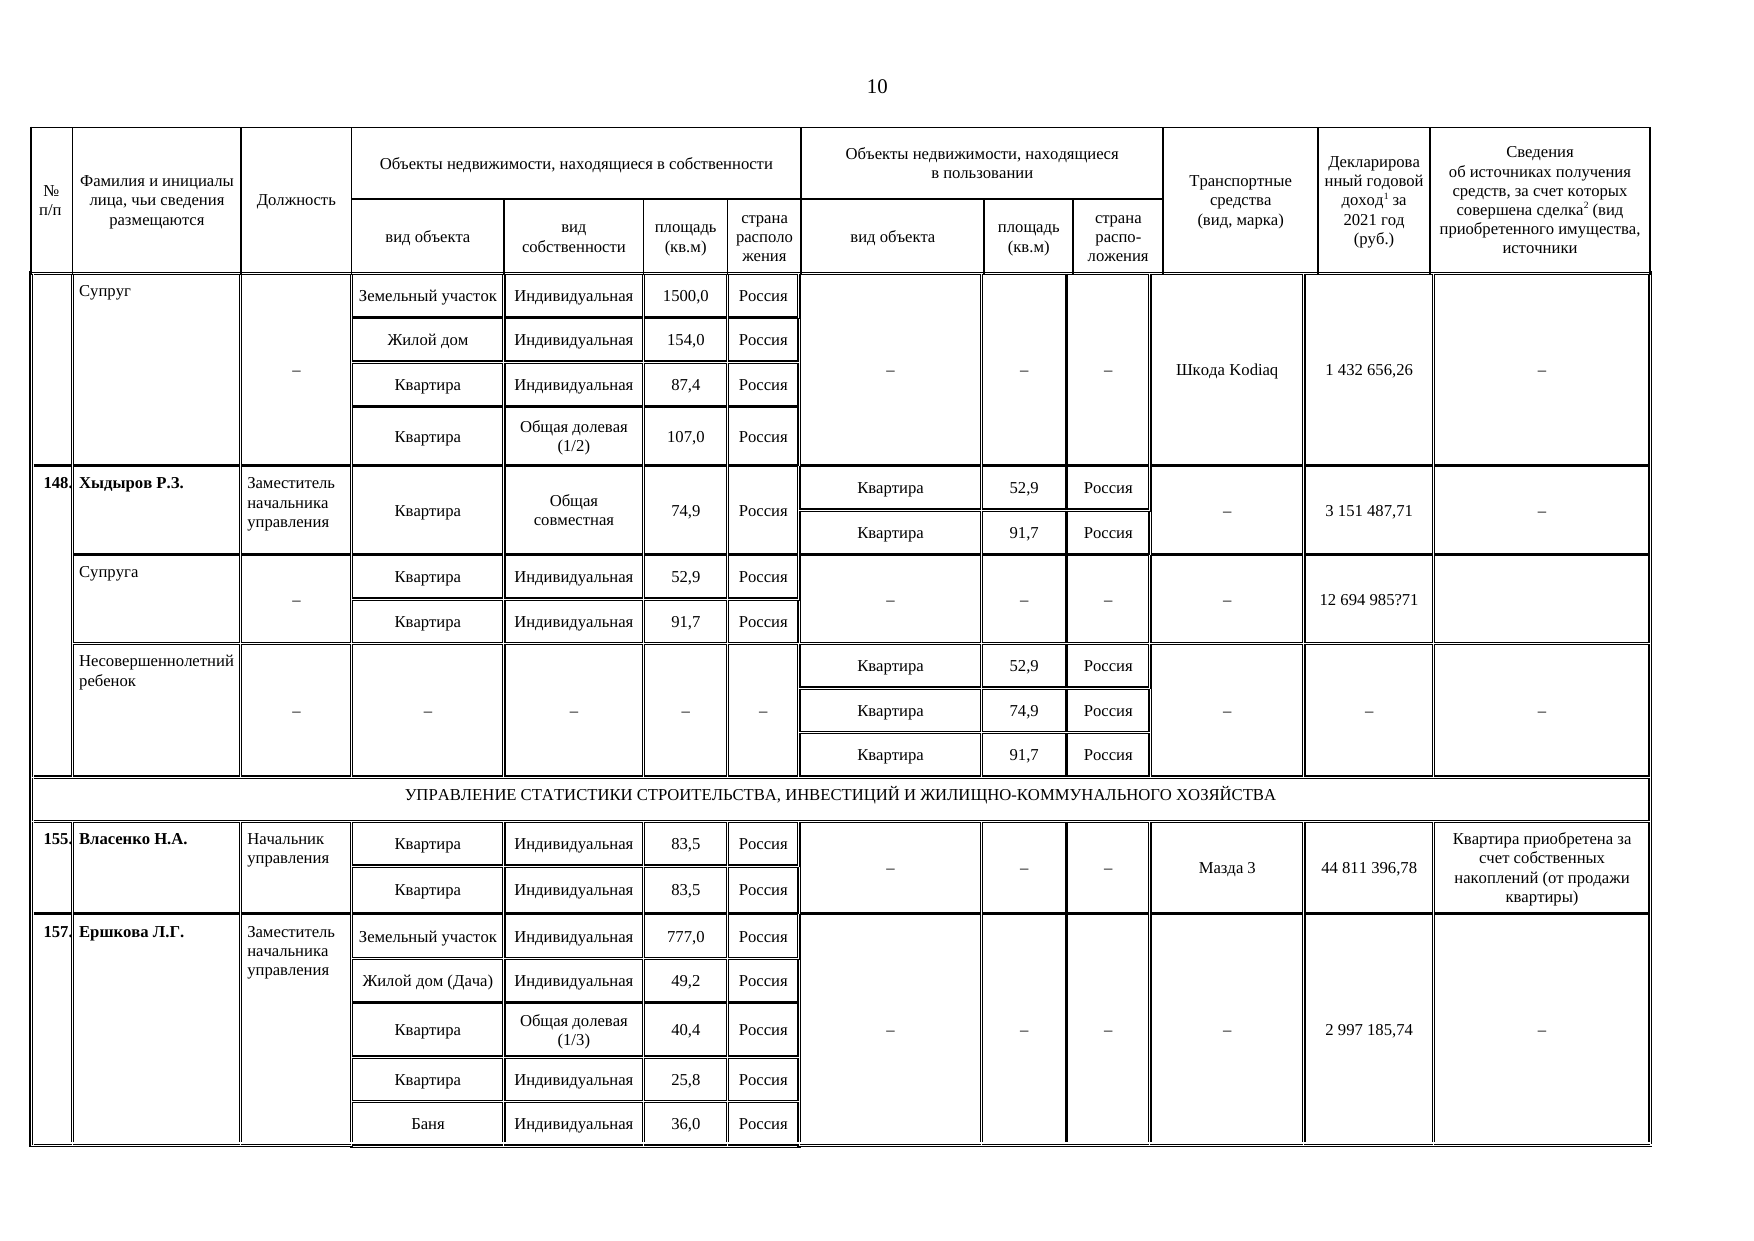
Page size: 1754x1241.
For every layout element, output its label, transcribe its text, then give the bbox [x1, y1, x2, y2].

table_cell Хыдыров Р.З. [74, 467, 239, 553]
table_cell – [1434, 915, 1650, 1144]
table_cell – [353, 645, 502, 775]
table_cell Земельный участок [353, 275, 502, 316]
table_cell – [1068, 556, 1148, 642]
table_cell Россия [1068, 690, 1148, 731]
table_cell Квартира [353, 556, 502, 597]
table_cell – [801, 556, 980, 642]
table_cell Общая совместная [506, 467, 642, 553]
table_cell Квартира [353, 1004, 502, 1055]
table_header № п/п [32, 128, 72, 271]
table_cell 107,0 [645, 408, 726, 464]
table_cell Индивидуальная [506, 364, 642, 405]
table_cell – [1066, 912, 1150, 1144]
table_cell – [799, 915, 982, 1144]
table_cell Россия [729, 556, 797, 597]
table_cell страна расположения [728, 200, 800, 271]
table_cell – [645, 645, 726, 775]
table_cell 91,7 [983, 734, 1065, 775]
table_cell Россия [729, 601, 797, 642]
table_cell – [983, 275, 1065, 464]
table_cell Индивидуальная [506, 1059, 642, 1099]
table_cell площадь (кв.м) [985, 200, 1072, 271]
table_cell Россия [1068, 734, 1148, 775]
table_cell Супруга [74, 556, 239, 642]
table_cell страна распо-ложения [1074, 200, 1162, 271]
table_cell Россия [729, 408, 797, 464]
table_cell 44 811 396,78 [1306, 823, 1432, 912]
table_cell Баня [352, 1100, 504, 1144]
table_cell – [242, 645, 350, 775]
table_cell – [242, 556, 350, 642]
table_cell – [1152, 645, 1302, 775]
table_cell 12 694 985?71 [1306, 556, 1432, 642]
table_cell вид объекта [352, 200, 503, 271]
table_cell – [1068, 823, 1148, 912]
table_cell Россия [1068, 645, 1148, 686]
table_cell 3 151 487,71 [1306, 467, 1432, 553]
table_cell – [1150, 912, 1304, 1144]
table_cell – [801, 275, 980, 464]
table_cell – [1435, 467, 1648, 553]
table_cell 91,7 [983, 512, 1065, 553]
table_cell [1435, 556, 1648, 642]
table_cell – [983, 823, 1065, 912]
table_cell Жилой дом (Дача) [353, 960, 502, 1001]
table_cell Россия [728, 1103, 799, 1144]
table_cell 87,4 [645, 364, 726, 405]
table_cell Супруг [74, 275, 239, 464]
table_cell Россия [1068, 467, 1148, 508]
table_cell Квартира [353, 868, 502, 912]
table_cell Россия [729, 467, 797, 553]
table_cell Квартира [801, 645, 980, 686]
table_cell Россия [729, 1004, 797, 1055]
table_cell Общая долевая (1/2) [506, 408, 642, 464]
table_cell 2 997 185,74 [1304, 915, 1434, 1144]
table_cell Россия [729, 319, 797, 360]
table_cell Квартира [353, 823, 502, 864]
table_cell – [983, 556, 1065, 642]
table_header Объекты недвижимости, находящиеся в пользовании [802, 128, 1162, 198]
table_cell Квартира [353, 364, 502, 405]
table_cell Индивидуальная [506, 556, 642, 597]
table_cell Индивидуальная [506, 823, 642, 864]
table_cell 83,5 [645, 868, 726, 912]
table_cell Квартира [353, 467, 502, 553]
table_cell 52,9 [645, 556, 726, 597]
table_cell вид объекта [802, 200, 983, 271]
table_cell Россия [729, 868, 797, 912]
table_header Объекты недвижимости, находящиеся в собственности [352, 128, 800, 198]
table_cell Жилой дом [353, 319, 502, 360]
table_cell 1 432 656,26 [1306, 275, 1432, 464]
table_cell Индивидуальная [504, 1103, 643, 1144]
table_header Транспортные средства (вид, марка) [1164, 128, 1317, 271]
table_cell Власенко Н.А. [74, 823, 239, 912]
table_cell Квартира [353, 408, 502, 464]
table_cell Квартира [801, 734, 980, 775]
table_cell Индивидуальная [506, 319, 642, 360]
table_cell Мазда 3 [1152, 823, 1302, 912]
table_cell Квартира [353, 1059, 502, 1099]
table_cell Земельный участок [353, 915, 502, 957]
table_cell Индивидуальная [506, 960, 642, 1001]
table_cell 83,5 [645, 823, 726, 864]
table_cell 777,0 [645, 915, 726, 957]
table_header Сведения об источниках получения средств, за счет которых совершена сделка2 (вид приобретенного имущества, источники [1431, 128, 1649, 271]
table_cell – [1435, 275, 1648, 464]
table_cell – [1435, 645, 1648, 775]
table_cell 91,7 [645, 601, 726, 642]
table_cell Квартира приобретена за счет собственных накоплений (от продажи квартиры) [1435, 823, 1648, 912]
table_cell Несовершеннолетний ребенок [74, 645, 239, 775]
table_cell 49,2 [645, 960, 726, 1001]
table_cell Начальник управления [242, 823, 350, 912]
table_cell Россия [729, 960, 797, 1001]
table_cell – [1152, 467, 1302, 553]
table_cell 36,0 [644, 1103, 727, 1144]
table_cell площадь (кв.м) [644, 200, 727, 271]
table_cell Россия [729, 364, 797, 405]
table_cell Квартира [353, 601, 502, 642]
table_cell 25,8 [645, 1059, 726, 1099]
table_cell – [242, 275, 350, 464]
table_cell Квартира [801, 467, 980, 508]
table_cell 40,4 [645, 1004, 726, 1055]
table_cell Индивидуальная [506, 601, 642, 642]
table_cell – [506, 645, 642, 775]
table_cell Общая долевая (1/3) [506, 1004, 642, 1055]
table_cell 74,9 [645, 467, 726, 553]
table_cell [33, 915, 73, 1144]
table_cell – [982, 915, 1066, 1144]
table_cell Квартира [801, 690, 980, 731]
table_cell – [1306, 645, 1432, 775]
table_cell УПРАВЛЕНИЕ СТАТИСТИКИ СТРОИТЕЛЬСТВА, ИНВЕСТИЦИЙ И ЖИЛИЩНО-КОММУНАЛЬНОГО ХОЗЯЙСТВА [33, 779, 1648, 820]
table_cell Квартира [801, 512, 980, 553]
table_header Фамилия и инициалы лица, чьи сведения размещаются [73, 128, 240, 271]
table_cell Россия [729, 823, 797, 864]
table_header Должность [242, 128, 351, 271]
table_cell вид собственности [505, 200, 643, 271]
table_cell 52,9 [983, 645, 1065, 686]
table_header Декларированный годовой доход1 за 2021 год (руб.) [1319, 128, 1429, 271]
table_cell Заместитель начальника управления [242, 467, 350, 553]
table_cell – [1152, 556, 1302, 642]
table_cell Индивидуальная [506, 915, 642, 957]
table_cell – [1068, 275, 1148, 464]
table_cell Россия [729, 1059, 797, 1099]
table_cell Индивидуальная [506, 275, 642, 316]
table_cell Ершкова Л.Г. [73, 915, 241, 1144]
table_cell 52,9 [983, 467, 1065, 508]
table_cell Индивидуальная [506, 868, 642, 912]
table_cell [33, 823, 71, 912]
table_cell – [801, 823, 980, 912]
table_cell 74,9 [983, 690, 1065, 731]
table_cell 154,0 [645, 319, 726, 360]
table_cell Россия [1068, 512, 1148, 553]
table_cell Россия [729, 275, 797, 316]
table_cell – [729, 645, 797, 775]
table_cell Заместитель начальника управления [241, 915, 352, 1144]
table_cell Шкода Kodiaq [1152, 275, 1302, 464]
table_cell 1500,0 [645, 275, 726, 316]
table_cell [33, 467, 71, 775]
table_cell Россия [729, 915, 797, 957]
